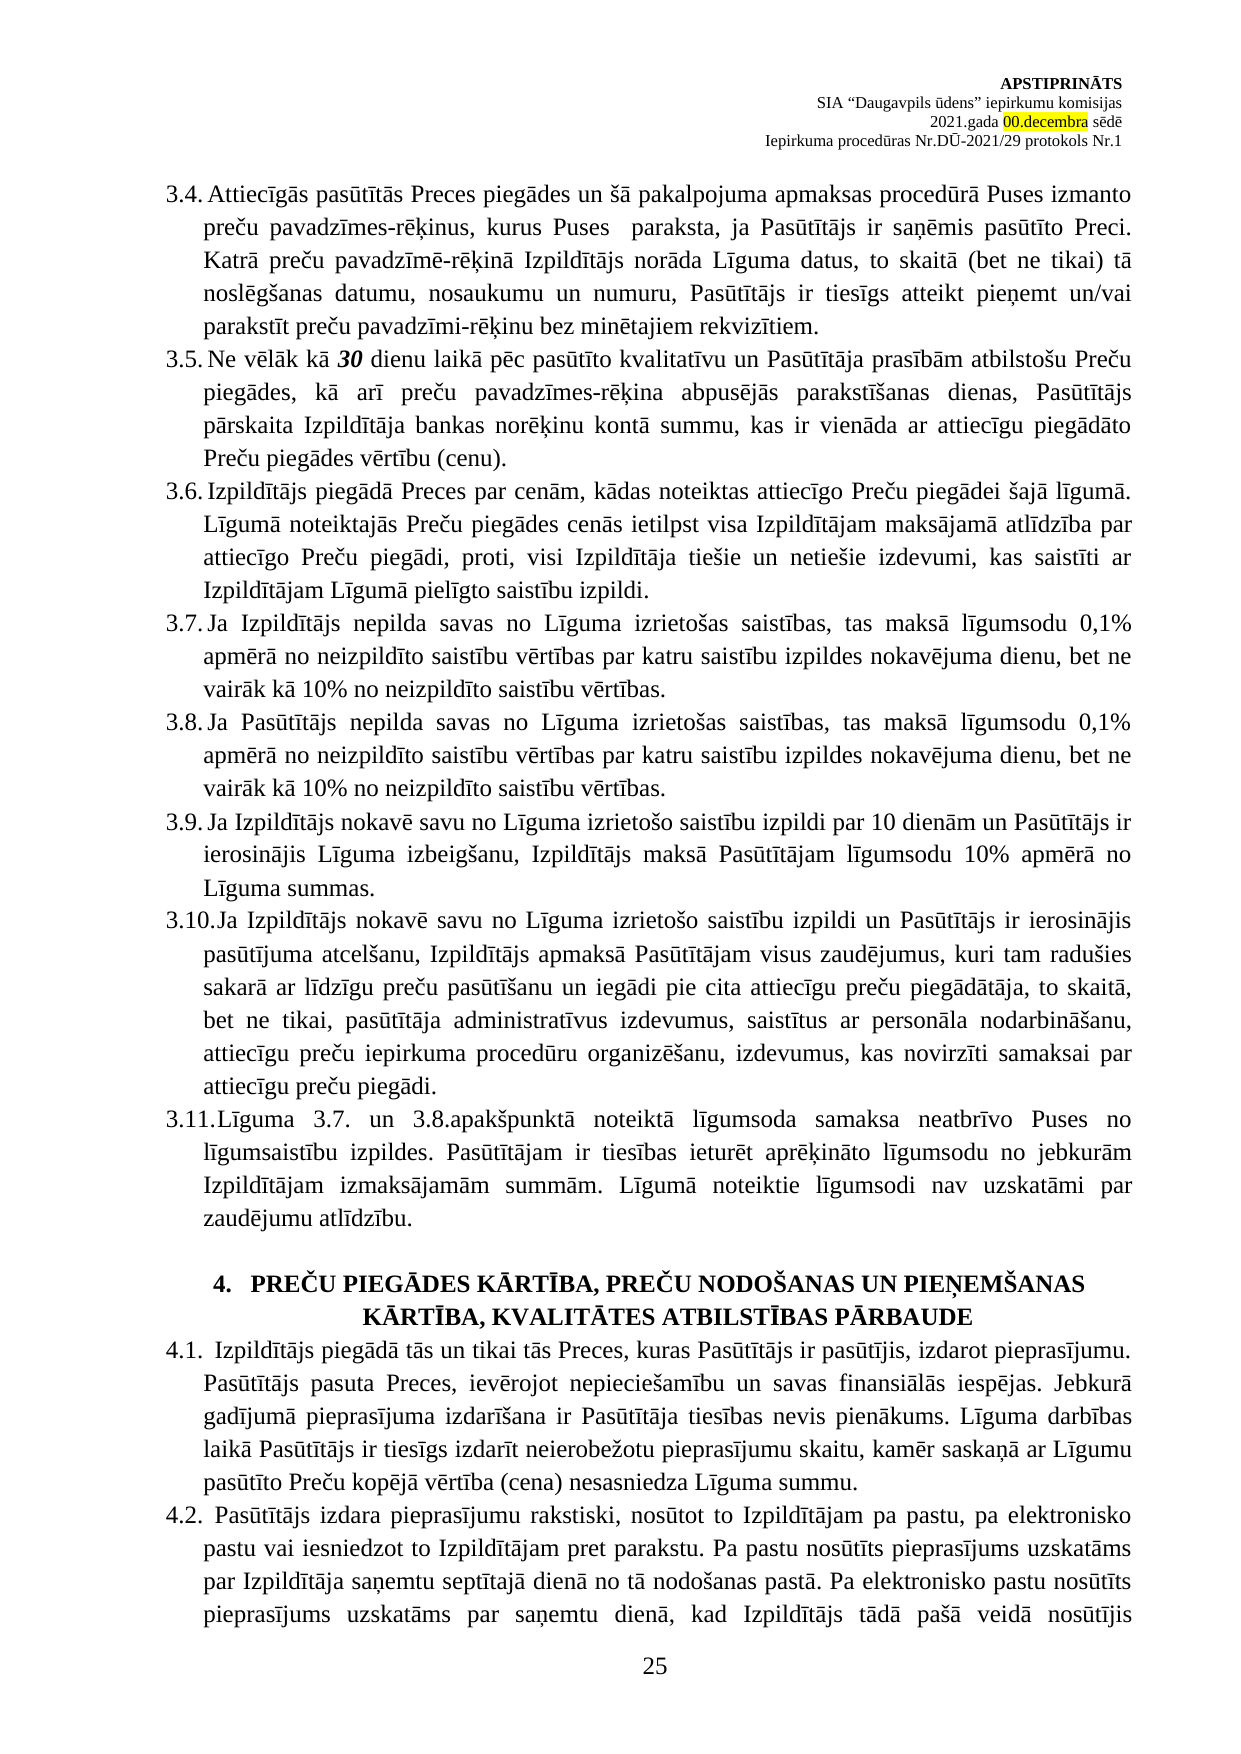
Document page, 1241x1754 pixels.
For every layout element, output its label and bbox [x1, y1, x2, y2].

table_cell [143, 179, 1155, 1628]
